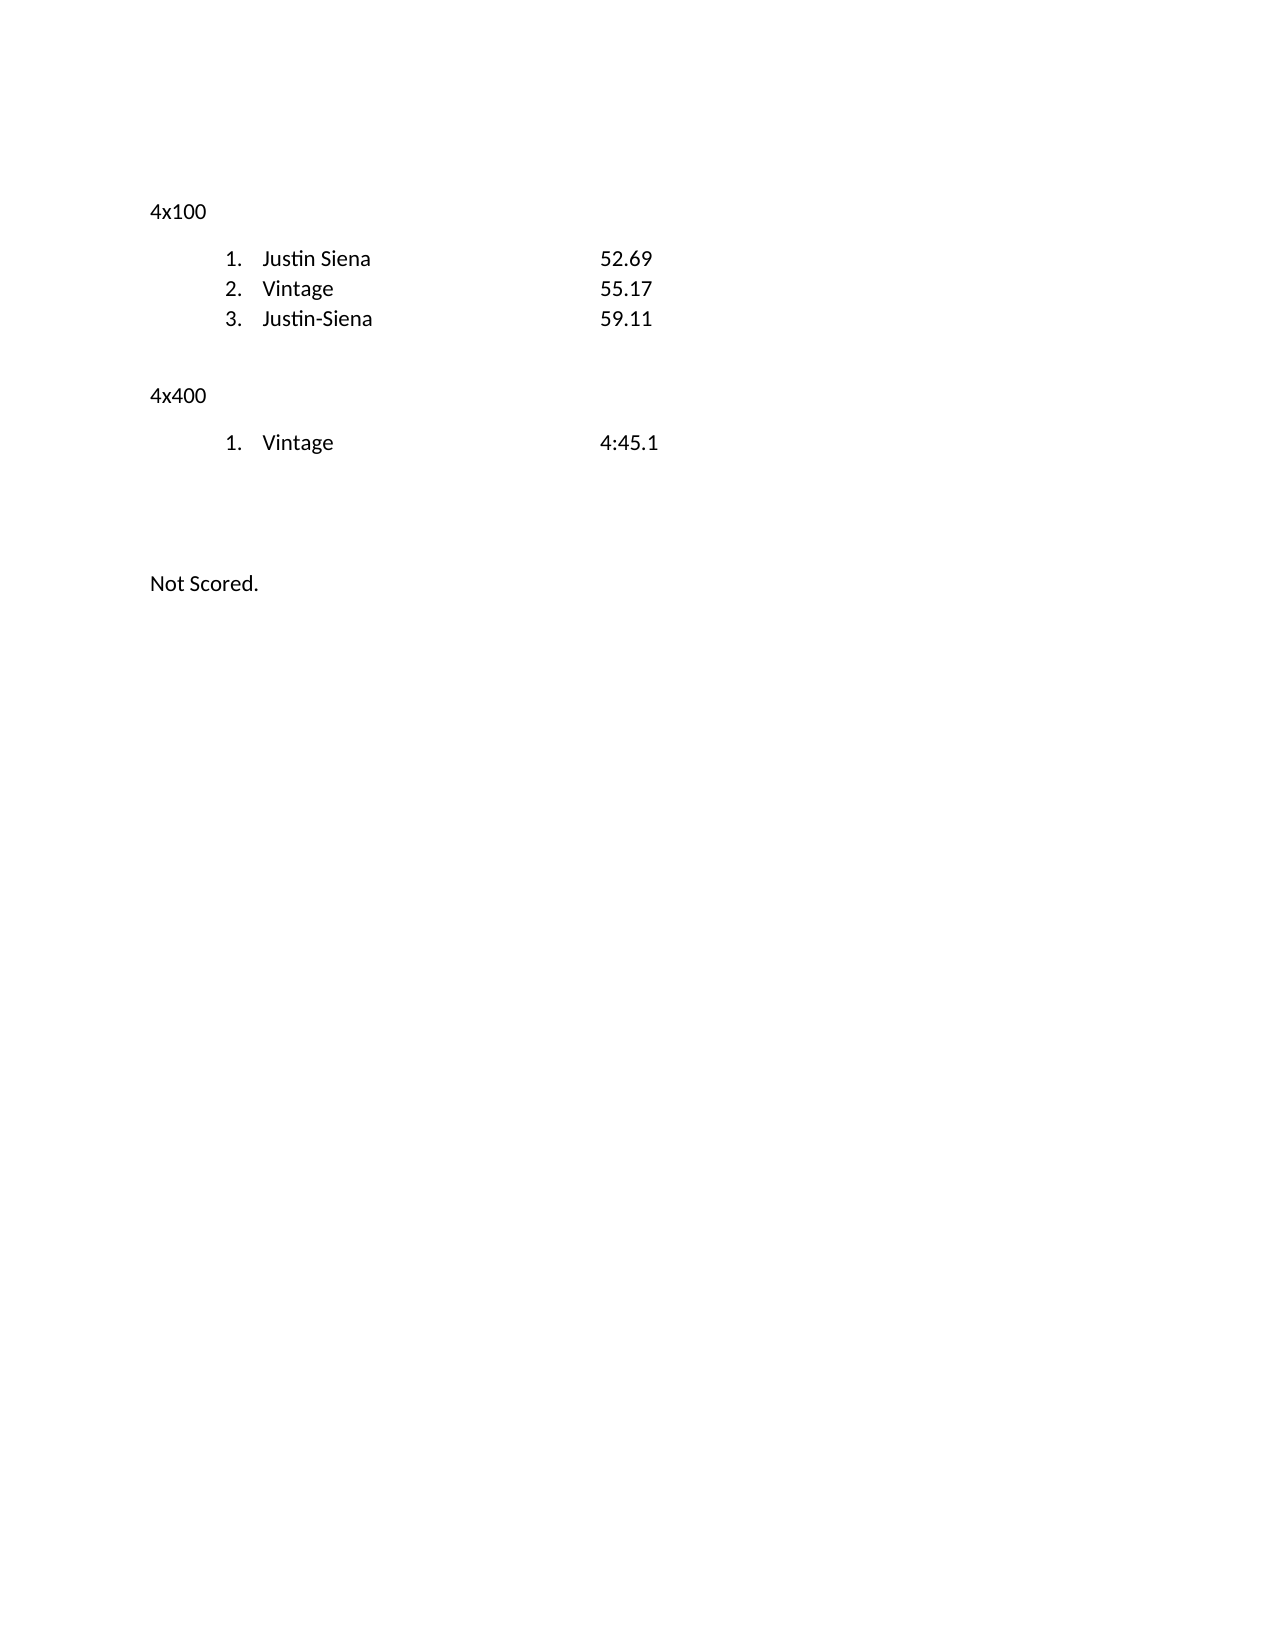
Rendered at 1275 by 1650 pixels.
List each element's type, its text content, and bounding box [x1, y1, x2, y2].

text Not Scored. [150, 569, 1125, 627]
list Vintage 4:45.1 [225, 428, 1125, 456]
list Vintage 55.17 [225, 274, 1125, 302]
text 4x100 [150, 197, 1125, 225]
text 4x400 [150, 381, 1125, 409]
list Justin Siena 52.69 [225, 244, 1125, 272]
list Justin-Siena 59.11 [225, 304, 1125, 332]
